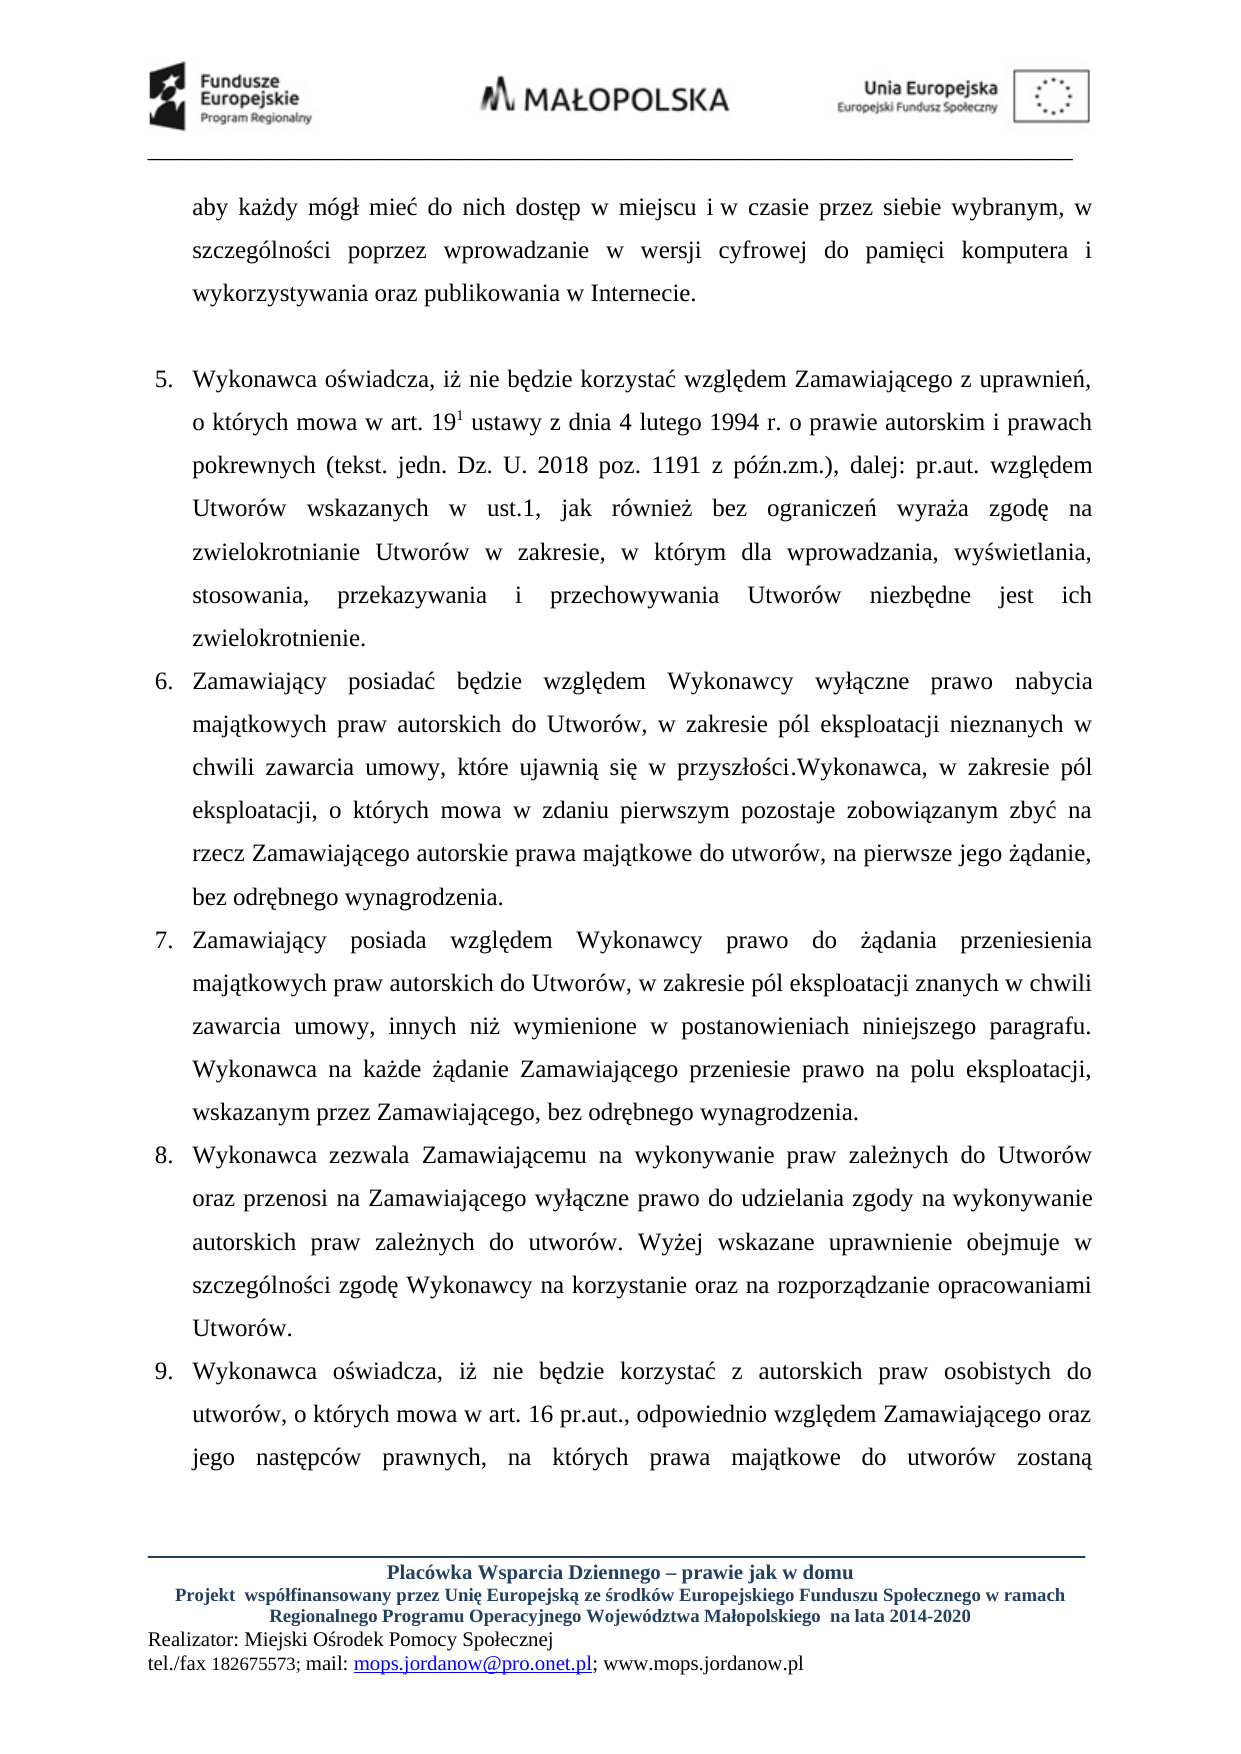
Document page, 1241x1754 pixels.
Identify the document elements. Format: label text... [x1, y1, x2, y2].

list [154, 1356, 1093, 1471]
list Wykonawca oświadcza, iż nie będzie korzystać względem Zamawiającego z uprawnień, o których mowa w art. 191 ustawy z dnia 4 lutego 1994 r. o prawie autorskim i prawach pokrewnych (tekst. jedn. Dz. U. 2018 poz. 1191 z późn.zm.), dalej: pr.aut. względem Utworów wskazanych w ust.1, jak również bez ograniczeń wyraża zgodę na zwielokrotnianie Utworów w zakresie, w którym dla wprowadzania, wyświetlania, stosowania, przekazywania i przechowywania Utworów niezbędne jest ich zwielokrotnienie. [154, 364, 1093, 652]
list Wykonawca zezwala Zamawiającemu na wykonywanie praw zależnych do Utworów oraz przenosi na Zamawiającego wyłączne prawo do udzielania zgody na wykonywanie autorskich praw zależnych do utworów. Wyżej wskazane uprawnienie obejmuje w szczególności zgodę Wykonawcy na korzystanie oraz na rozporządzanie opracowaniami Utworów. [154, 1140, 1093, 1342]
list Zamawiający posiada względem Wykonawcy prawo do żądania przeniesienia majątkowych praw autorskich do Utworów, w zakresie pól eksploatacji znanych w chwili zawarcia umowy, innych niż wymienione w postanowieniach niniejszego paragrafu. Wykonawca na każde żądanie Zamawiającego przeniesie prawo na polu eksploatacji, wskazanym przez Zamawiającego, bez odrębnego wynagrodzenia. [154, 925, 1093, 1126]
list Zamawiający posiadać będzie względem Wykonawcy wyłączne prawo nabycia majątkowych praw autorskich do Utworów, w zakresie pól eksploatacji nieznanych w chwili zawarcia umowy, które ujawnią się w przyszłości.Wykonawca, w zakresie pól eksploatacji, o których mowa w zdaniu pierwszym pozostaje zobowiązanym zbyć na rzecz Zamawiającego autorskie prawa majątkowe do utworów, na pierwsze jego żądanie, bez odrębnego wynagrodzenia. [154, 666, 1093, 910]
picture [147, 59, 1093, 134]
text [192, 192, 1093, 307]
